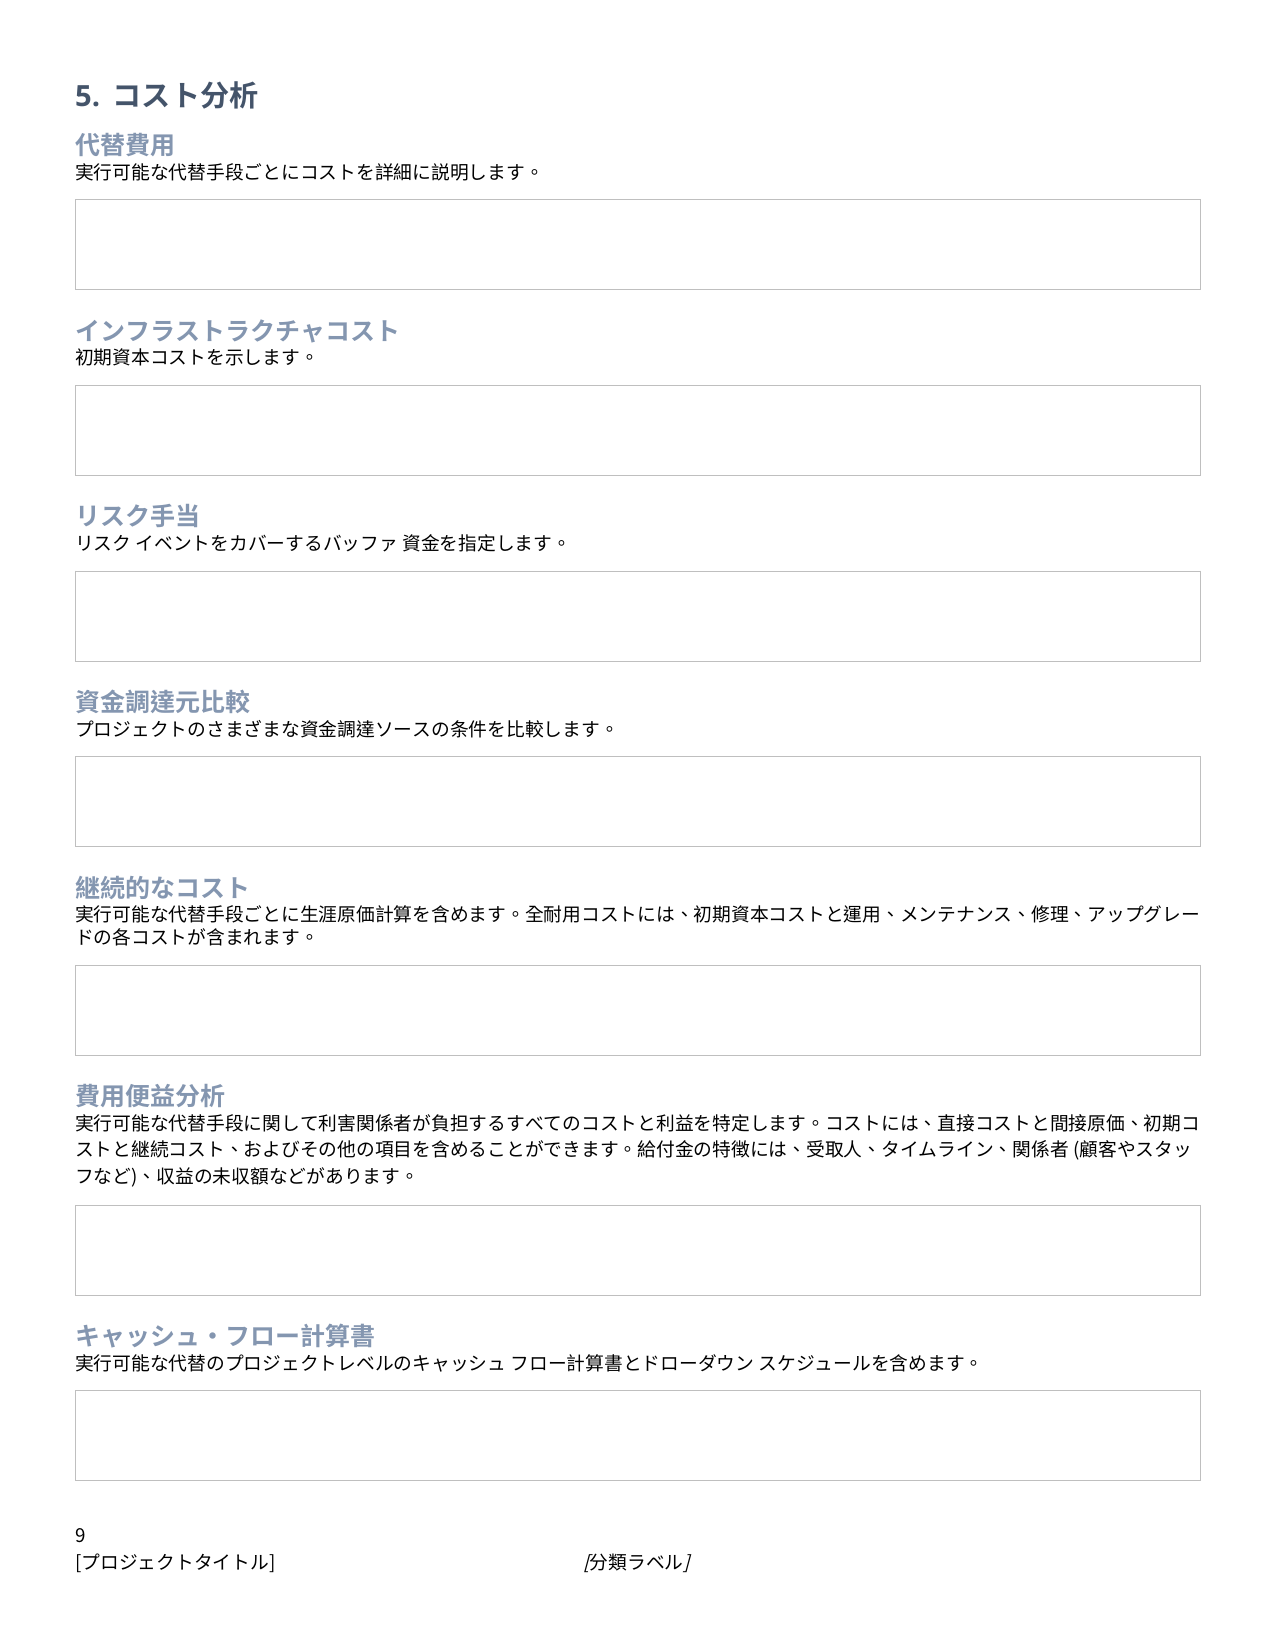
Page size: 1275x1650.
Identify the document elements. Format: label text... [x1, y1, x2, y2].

text 資金調達元比較 [75, 687, 1200, 718]
table_header [76, 572, 1200, 661]
table_header [76, 1391, 1200, 1480]
subtitle 代替費用 [75, 130, 1200, 161]
text 実行可能な代替手段に関して利害関係者が負担するすべてのコストと利益を特定します。コストには、直接コストと間接原価、初期コストと継続コスト、およびその他の項目を含めることができます。給付金の特徴には、受取人、タイムライン、関係者 (顧客やスタッフなど)、収益の未収額などがあります。 [75, 1112, 1200, 1189]
text インフラストラクチャコスト [75, 316, 1200, 346]
text 実行可能な代替手段ごとに生涯原価計算を含めます。全耐用コストには、初期資本コストと運用、メンテナンス、修理、アップグレードの各コストが含まれます。 [75, 903, 1200, 949]
text キャッシュ・フロー計算書 [75, 1321, 1200, 1352]
text プロジェクトのさまざまな資金調達ソースの条件を比較します。 [75, 718, 1200, 741]
table_header [76, 966, 1200, 1055]
subtitle コスト分析 [75, 75, 1200, 115]
text 費用便益分析 [75, 1081, 1200, 1112]
table_header [76, 200, 1200, 289]
text 実行可能な代替手段ごとにコストを詳細に説明します。 [75, 161, 1200, 184]
text リスク イベントをカバーするバッファ 資金を指定します。 [75, 532, 1200, 555]
text 初期資本コストを示します。 [75, 346, 1200, 369]
text 継続的なコスト [75, 873, 1200, 903]
table_header [76, 386, 1200, 475]
text リスク手当 [75, 502, 1200, 532]
table_header [76, 1206, 1200, 1295]
text 実行可能な代替のプロジェクトレベルのキャッシュ フロー計算書とドローダウン スケジュールを含めます。 [75, 1352, 1200, 1375]
table_header [76, 757, 1200, 846]
